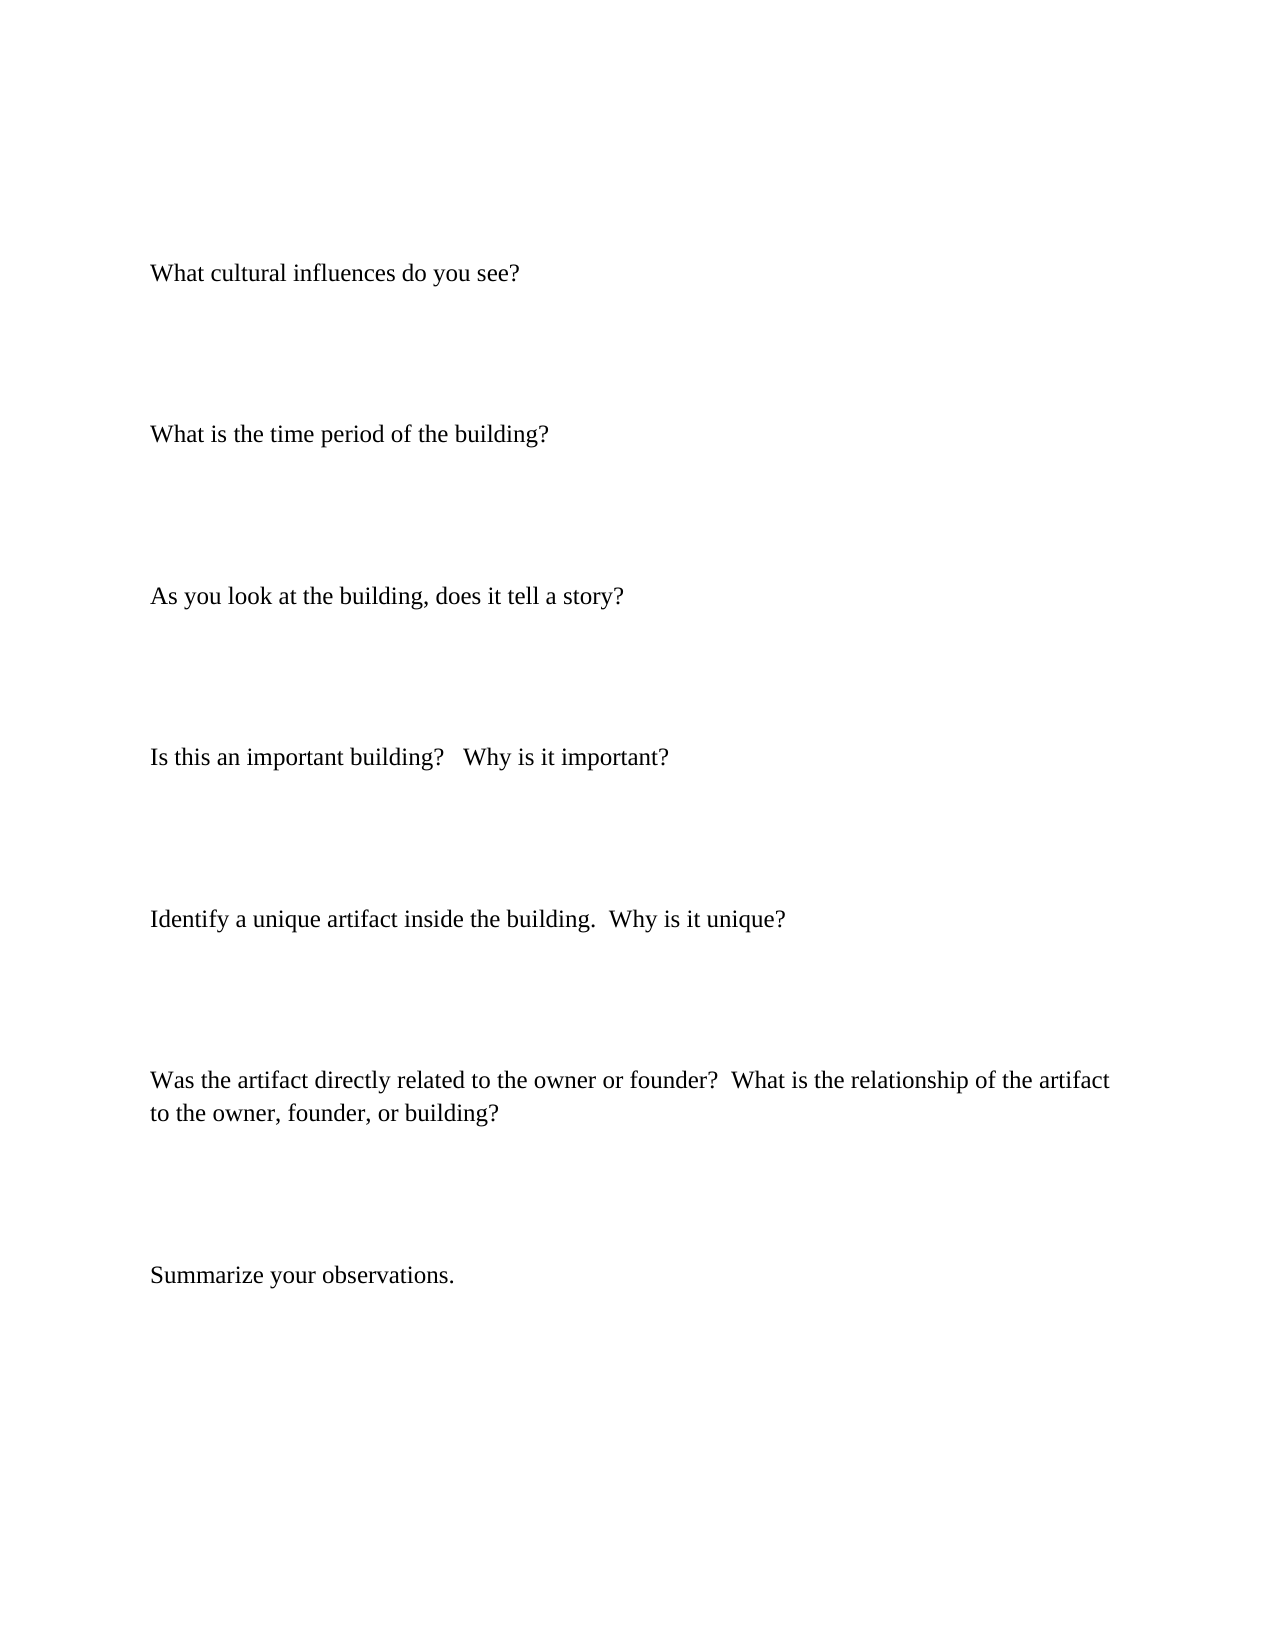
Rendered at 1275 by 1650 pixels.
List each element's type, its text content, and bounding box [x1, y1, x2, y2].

text What cultural influences do you see? [150, 258, 1125, 286]
text Was the artifact directly related to the owner or founder? What is the relationship of the artifact to the owner, founder, or building? [150, 1066, 1125, 1127]
text As you look at the building, does it tell a story? [150, 581, 1125, 609]
text Summarize your observations. [150, 1260, 1125, 1289]
text Is this an important building? Why is it important? [150, 742, 1125, 771]
text What is the time period of the building? [150, 419, 1125, 448]
text Identify a unique artifact inside the building. Why is it unique? [150, 904, 1125, 933]
